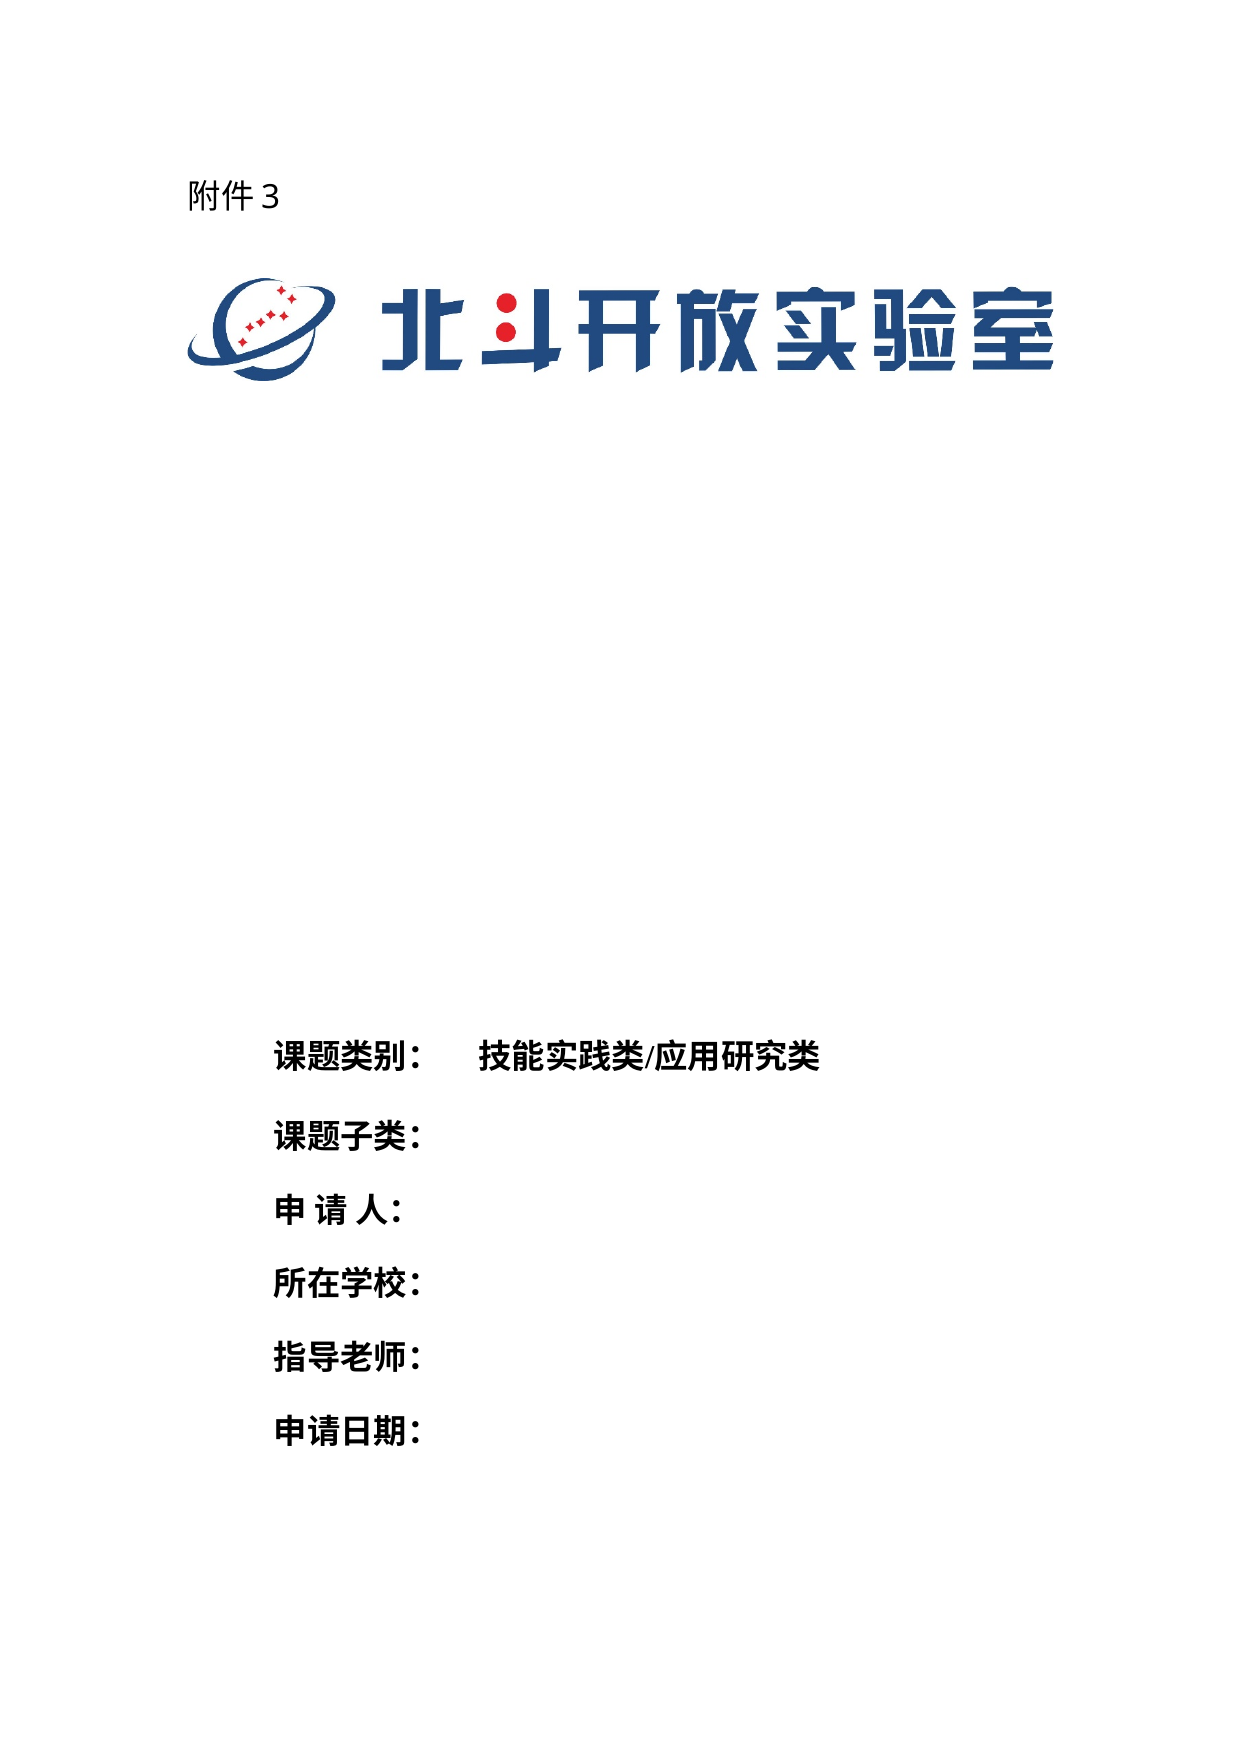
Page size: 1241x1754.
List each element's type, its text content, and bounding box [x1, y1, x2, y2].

table_cell 申请日期： [263, 1397, 1000, 1462]
picture [187, 278, 1054, 381]
table_header 课题类别： 技能实践类/应用研究类 [263, 1022, 1000, 1101]
table_cell 所在学校： [263, 1249, 1000, 1323]
table_cell 课题子类： [263, 1101, 1000, 1176]
text 附件3 [187, 162, 1053, 220]
table_cell 申 请 人： [263, 1176, 1000, 1249]
table_cell 指导老师： [263, 1323, 1000, 1397]
